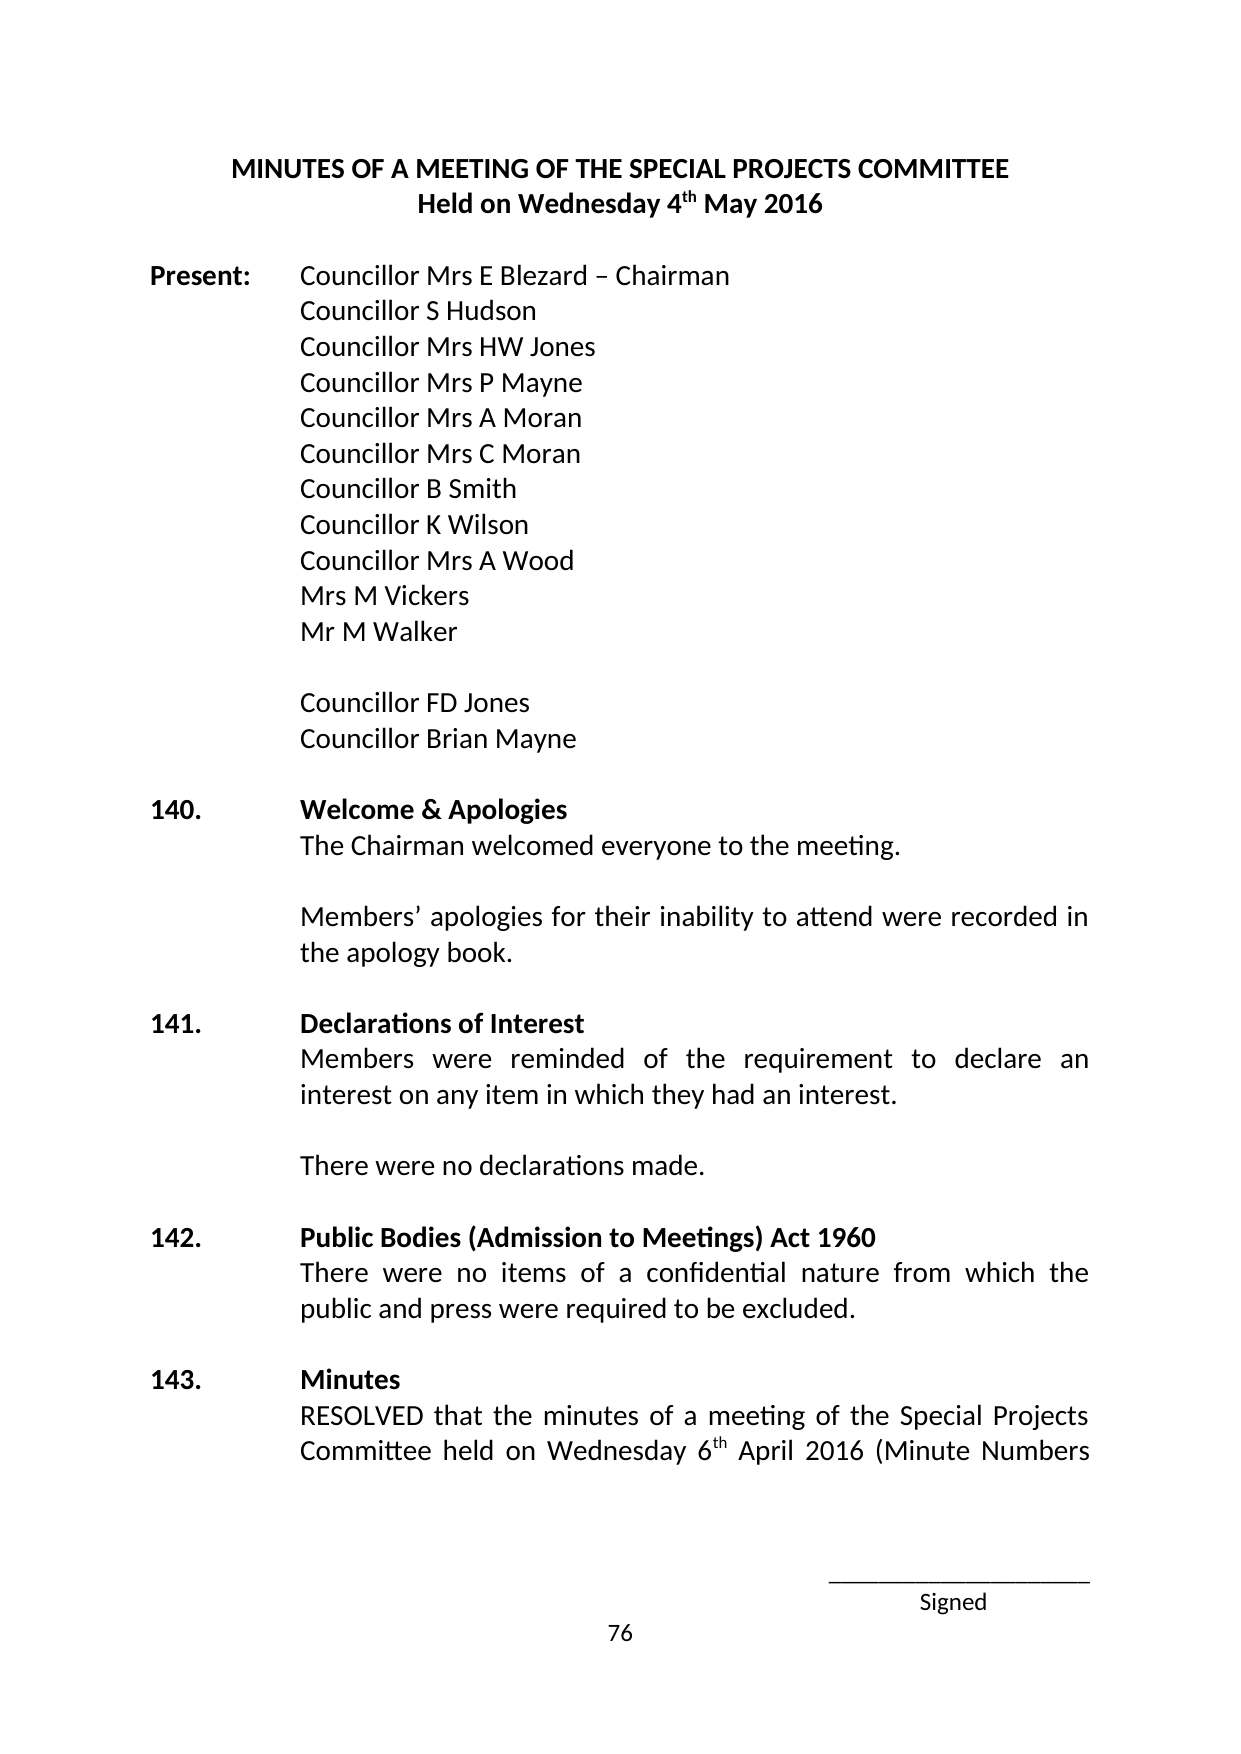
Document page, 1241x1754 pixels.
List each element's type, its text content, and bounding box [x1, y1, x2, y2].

text Councillor Mrs A Moran [150, 399, 1090, 435]
text 140. Welcome & Apologies [150, 791, 1090, 827]
text There were no declarations made. [300, 1147, 1090, 1183]
text Mrs M Vickers [150, 577, 1090, 613]
text Councillor Mrs P Mayne [150, 364, 1090, 399]
text The Chairman welcomed everyone to the meeting. [300, 827, 1090, 862]
text Held on Wednesday 4th May 2016 [150, 186, 1090, 221]
text Councillor FD Jones [150, 684, 1090, 720]
text There were no items of a confidential nature from which the public and press were required to be excluded. [300, 1254, 1090, 1326]
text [300, 1397, 1090, 1468]
text Councillor Brian Mayne [150, 720, 1090, 756]
text Councillor K Wilson [150, 506, 1090, 542]
text MINUTES OF A MEETING OF THE SPECIAL PROJECTS COMMITTEE [150, 150, 1090, 186]
text 142. Public Bodies (Admission to Meetings) Act 1960 [150, 1219, 1090, 1254]
text Councillor Mrs C Moran [225, 435, 1090, 471]
text 143. Minutes [150, 1361, 1090, 1397]
text Members were reminded of the requirement to declare an interest on any item in which they had an interest. [300, 1041, 1090, 1112]
text 141. Declarations of Interest [150, 1005, 1090, 1041]
text Members’ apologies for their inability to attend were recorded in the apology book. [300, 898, 1090, 969]
text Councillor Mrs A Wood [150, 542, 1090, 577]
text Councillor B Smith [150, 471, 1090, 506]
text Councillor Mrs HW Jones [150, 328, 1090, 364]
text Councillor S Hudson [150, 292, 1090, 328]
text Present: Councillor Mrs E Blezard – Chairman [150, 257, 1090, 292]
text Mr M Walker [150, 613, 1090, 649]
